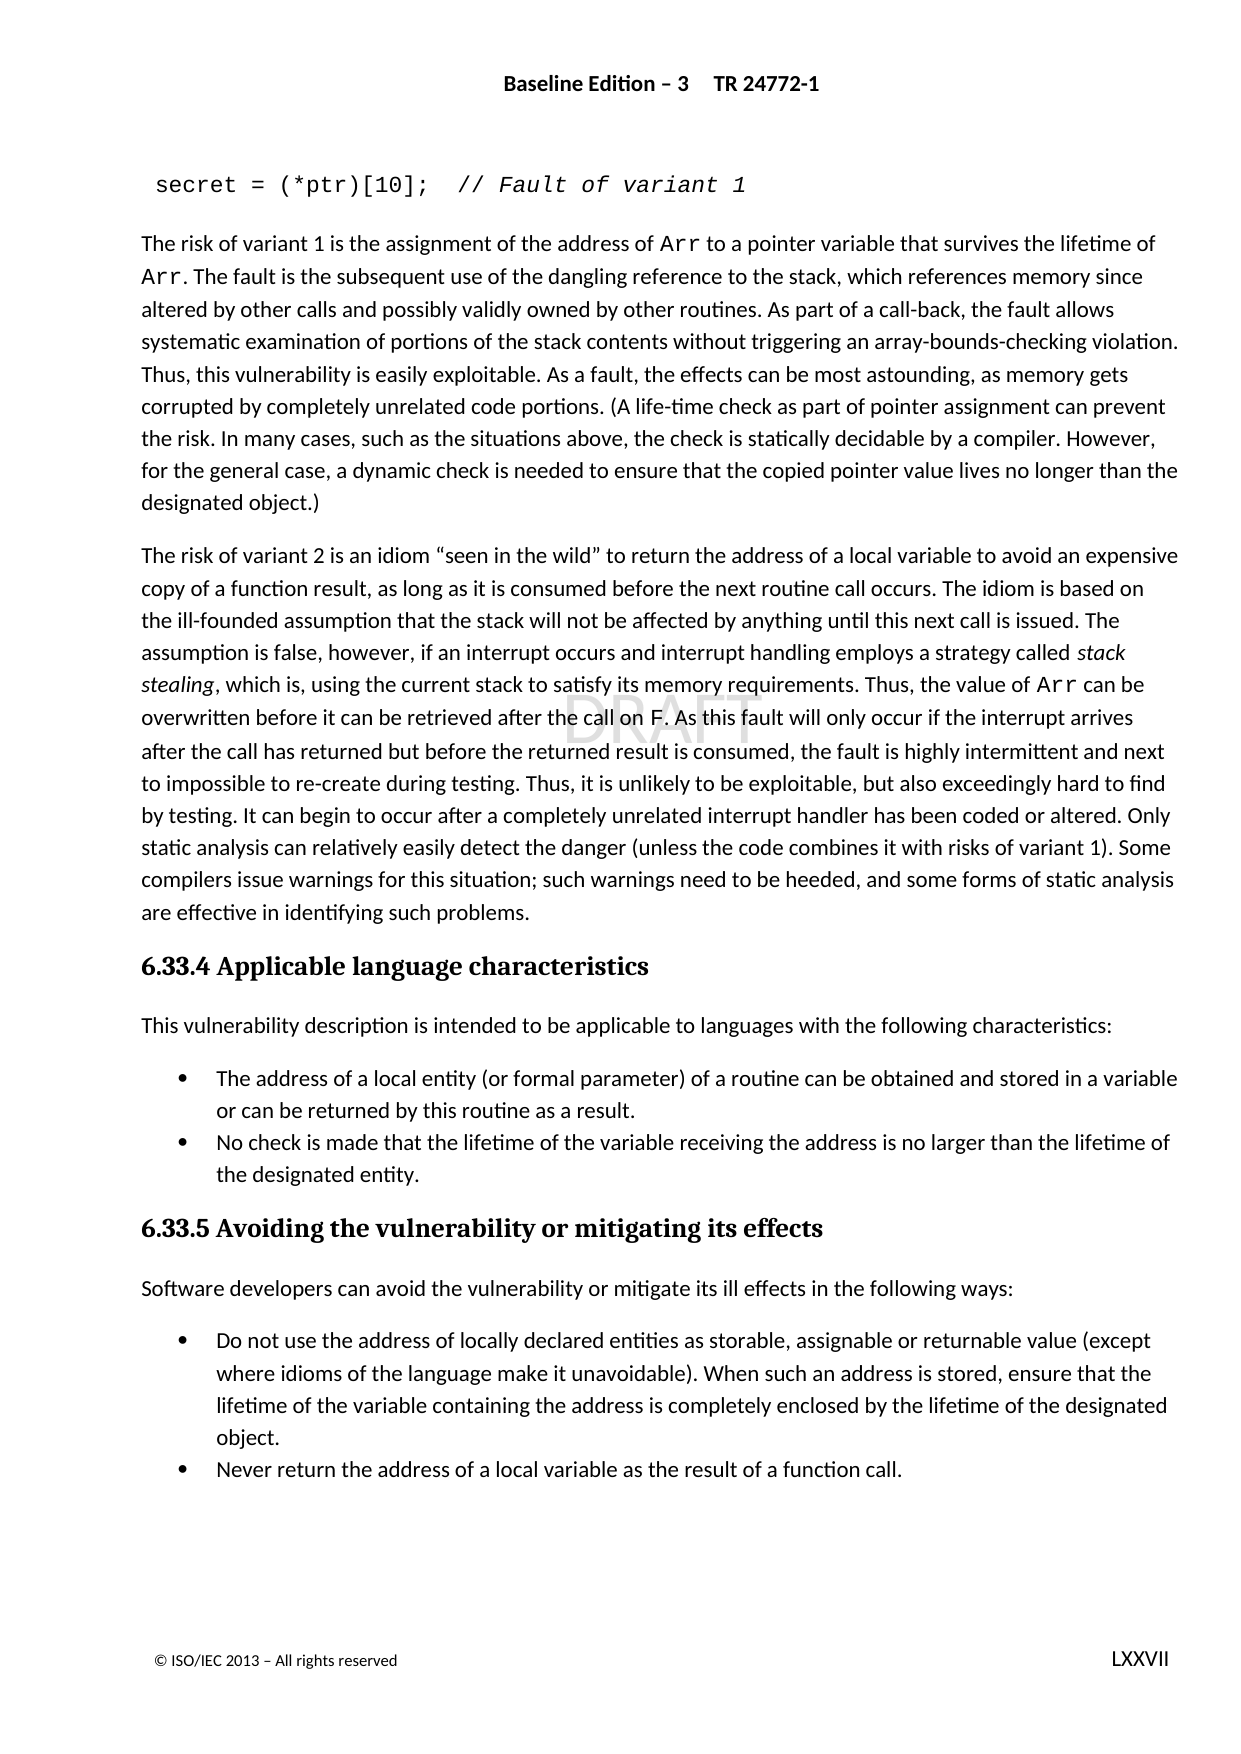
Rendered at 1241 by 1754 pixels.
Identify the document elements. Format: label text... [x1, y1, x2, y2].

text Software developers can avoid the vulnerability or mitigate its ill effects in the following ways: [141, 1274, 1182, 1302]
list No check is made that the lifetime of the variable receiving the address is no larger than the lifetime of the designated entity. [178, 1128, 1182, 1188]
list Never return the address of a local variable as the result of a function call. [178, 1455, 1182, 1483]
text secret = (*ptr)[10]; // Fault of variant 1 [141, 173, 1182, 199]
subtitle 6.33.4 Applicable language characteristics [141, 951, 1182, 982]
list Do not use the address of locally declared entities as storable, assignable or returnable value (except where idioms of the language make it unavoidable). When such an address is stored, ensure that the lifetime of the variable containing the address is completely enclosed by the lifetime of the designated object. [178, 1327, 1182, 1451]
text The risk of variant 1 is the assignment of the address of Arr to a pointer variable that survives the lifetime of Arr. The fault is the subsequent use of the dangling reference to the stack, which references memory since altered by other calls and possibly validly owned by other routines. As part of a call-back, the fault allows systematic examination of portions of the stack contents without triggering an array-bounds-checking violation. Thus, this vulnerability is easily exploitable. As a fault, the effects can be most astounding, as memory gets corrupted by completely unrelated code portions. (A life-time check as part of pointer assignment can prevent the risk. In many cases, such as the situations above, the check is statically decidable by a compiler. However, for the general case, a dynamic check is needed to ensure that the copied pointer value lives no longer than the designated object.) [141, 229, 1182, 516]
list The address of a local entity (or formal parameter) of a routine can be obtained and stored in a variable or can be returned by this routine as a result. [178, 1064, 1182, 1124]
subtitle 6.33.5 Avoiding the vulnerability or mitigating its effects [141, 1213, 1182, 1245]
text The risk of variant 2 is an idiom “seen in the wild” to return the address of a local variable to avoid an expensive copy of a function result, as long as it is consumed before the next routine call occurs. The idiom is based on the ill-founded assumption that the stack will not be affected by anything until this next call is issued. The assumption is false, however, if an interrupt occurs and interrupt handling employs a strategy called stack stealing, which is, using the current stack to satisfy its memory requirements. Thus, the value of Arr can be overwritten before it can be retrieved after the call on F. As this fault will only occur if the interrupt arrives after the call has returned but before the returned result is consumed, the fault is highly intermittent and next to impossible to re-create during testing. Thus, it is unlikely to be exploitable, but also exceedingly hard to find by testing. It can begin to occur after a completely unrelated interrupt handler has been coded or altered. Only static analysis can relatively easily detect the danger (unless the code combines it with risks of variant 1). Some compilers issue warnings for this situation; such warnings need to be heeded, and some forms of static analysis are effective in identifying such problems. [141, 541, 1182, 926]
text This vulnerability description is intended to be applicable to languages with the following characteristics: [141, 1011, 1182, 1039]
